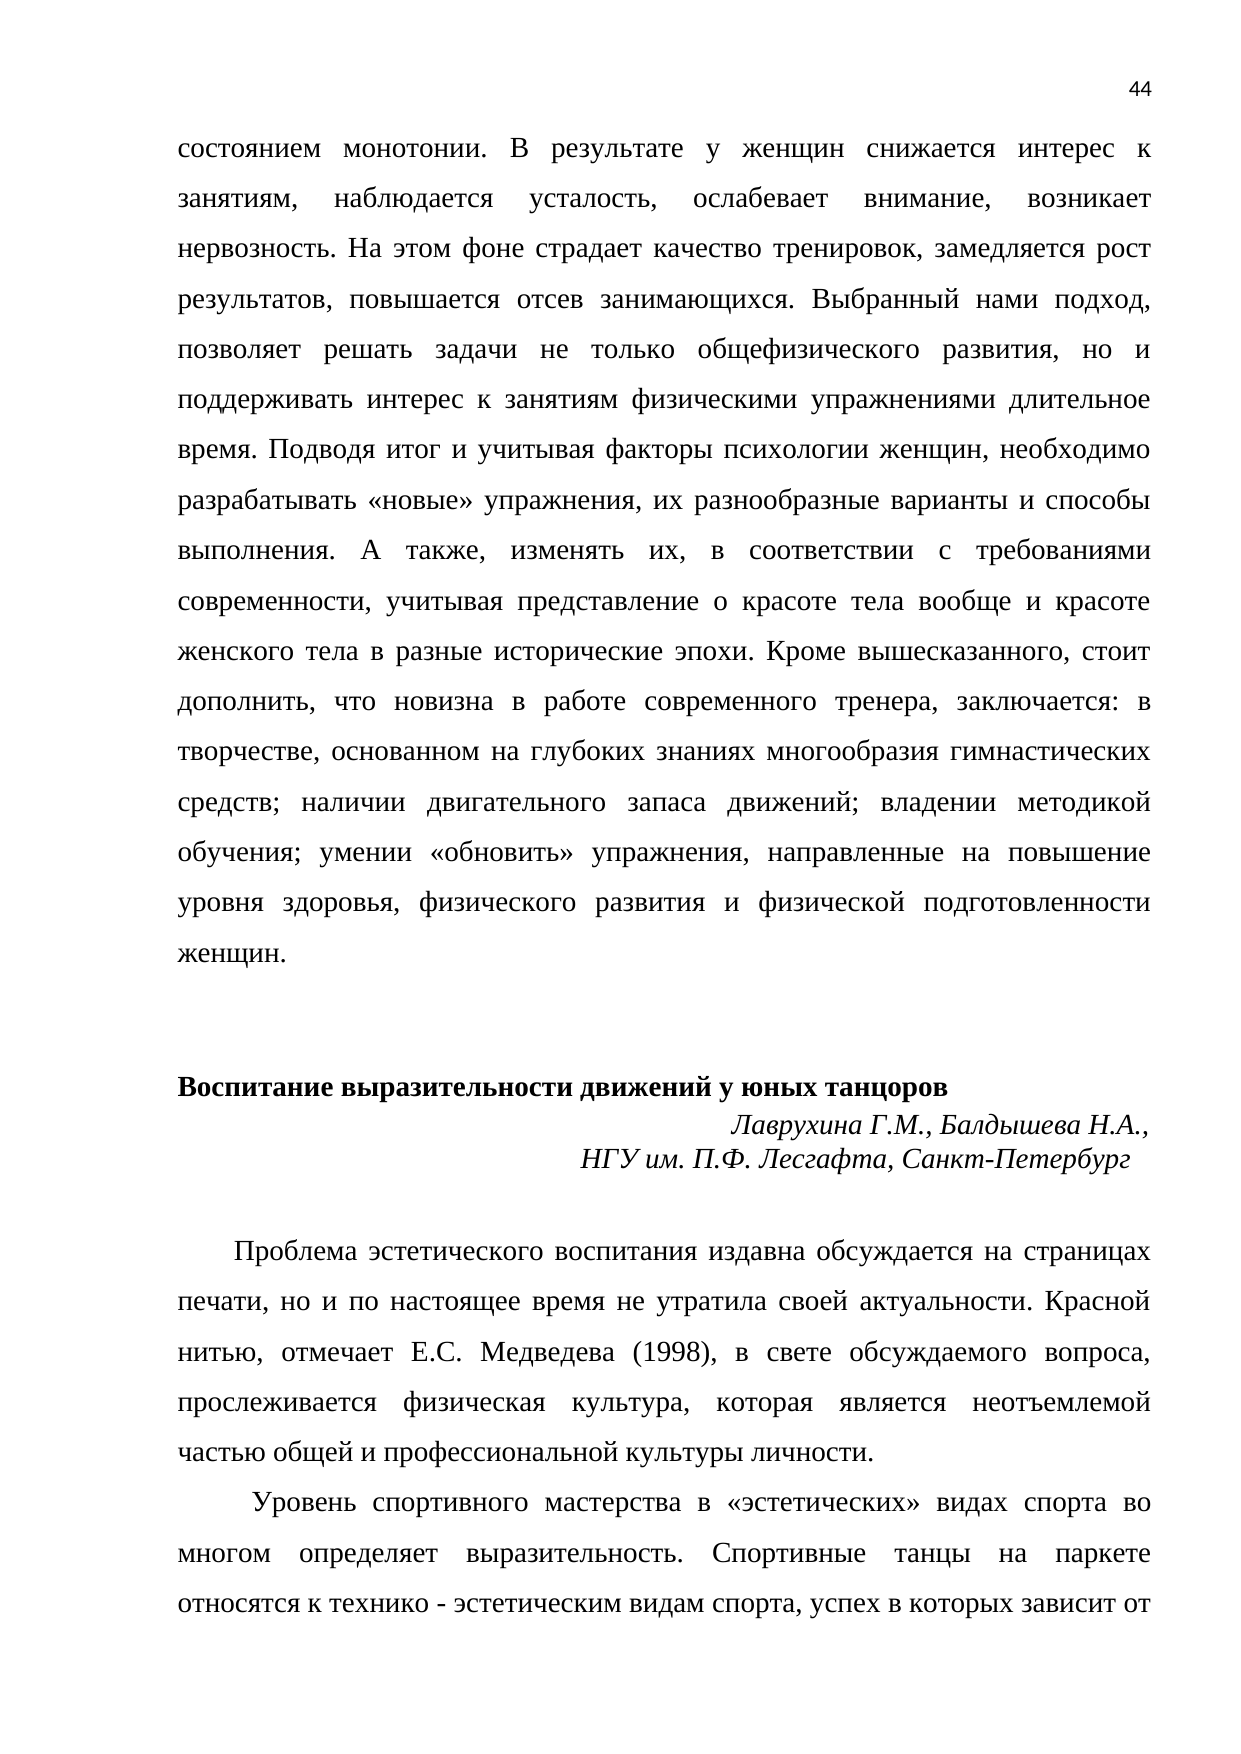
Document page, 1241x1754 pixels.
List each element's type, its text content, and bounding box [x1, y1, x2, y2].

subtitle Воспитание выразительности движений у юных танцоров [177, 1069, 1152, 1102]
text Лаврухина Г.М., Балдышева Н.А., [177, 1107, 1152, 1141]
text Проблема эстетического воспитания издавна обсуждается на страницах печати, но и по настоящее время не утратила своей актуальности. Красной нитью, отмечает Е.С. Медведева (1998), в свете обсуждаемого вопроса, прослеживается физическая культура, которая является неотъемлемой частью общей и профессиональной культуры личности. [177, 1233, 1152, 1468]
text НГУ им. П.Ф. Лесгафта, Санкт-Петербург [158, 1141, 1133, 1174]
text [177, 1484, 1152, 1619]
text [177, 130, 1152, 968]
